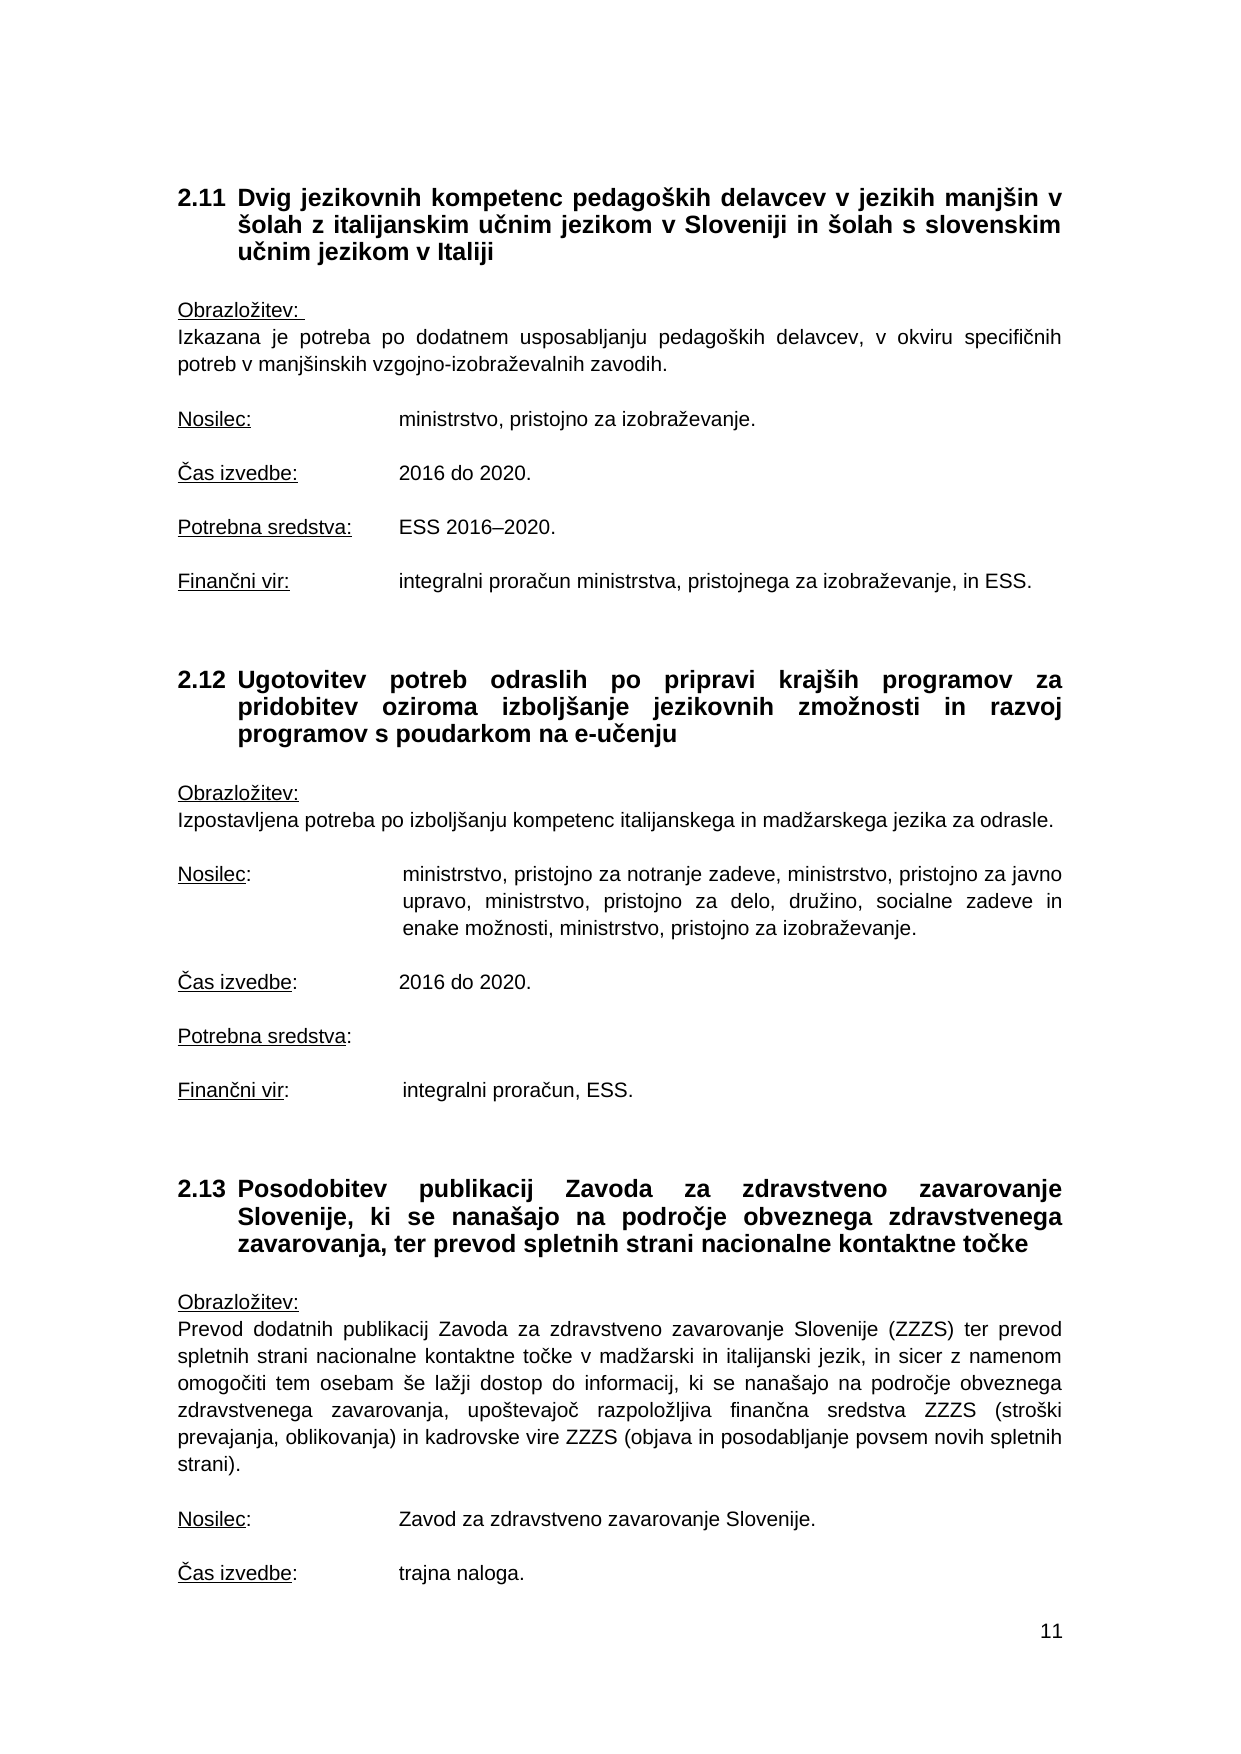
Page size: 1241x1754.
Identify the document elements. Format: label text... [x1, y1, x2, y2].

text Nosilec: Zavod za zdravstveno zavarovanje Slovenije. [177, 1504, 1063, 1531]
text Čas izvedbe: 2016 do 2020. [177, 968, 1063, 995]
text Finančni vir: integralni proračun ministrstva, pristojnega za izobraževanje, in ESS. [177, 567, 1063, 594]
subtitle Posodobitev publikacij Zavoda za zdravstveno zavarovanje Slovenije, ki se nanašajo na področje obveznega zdravstvenega zavarovanja, ter prevod spletnih strani nacionalne kontaktne točke [177, 1176, 1063, 1257]
text Nosilec: ministrstvo, pristojno za izobraževanje. [177, 404, 1063, 431]
text Potrebna sredstva: ESS 2016–2020. [177, 513, 1063, 540]
text Prevod dodatnih publikacij Zavoda za zdravstveno zavarovanje Slovenije (ZZZS) ter prevod spletnih strani nacionalne kontaktne točke v madžarski in italijanski jezik, in sicer z namenom omogočiti tem osebam še lažji dostop do informacij, ki se nanašajo na področje obveznega zdravstvenega zavarovanja, upoštevajoč razpoložljiva finančna sredstva ZZZS (stroški prevajanja, oblikovanja) in kadrovske vire ZZZS (objava in posodabljanje povsem novih spletnih strani). [177, 1315, 1063, 1477]
text Izpostavljena potreba po izboljšanju kompetenc italijanskega in madžarskega jezika za odrasle. [177, 805, 1063, 832]
text Finančni vir: integralni proračun, ESS. [177, 1076, 1063, 1103]
text Čas izvedbe: 2016 do 2020. [177, 458, 1063, 486]
text Potrebna sredstva: [177, 1022, 1063, 1049]
subtitle Dvig jezikovnih kompetenc pedagoških delavcev v jezikih manjšin v šolah z italijanskim učnim jezikom v Sloveniji in šolah s slovenskim učnim jezikom v Italiji [177, 184, 1063, 266]
text Nosilec: ministrstvo, pristojno za notranje zadeve, ministrstvo, pristojno za javno upravo, ministrstvo, pristojno za delo, družino, socialne zadeve in enake možnosti, ministrstvo, pristojno za izobraževanje. [177, 859, 1063, 941]
subtitle Ugotovitev potreb odraslih po pripravi krajših programov za pridobitev oziroma izboljšanje jezikovnih zmožnosti in razvoj programov s poudarkom na e-učenju [177, 667, 1063, 748]
text Obrazložitev: [177, 1288, 1063, 1315]
text Čas izvedbe: trajna naloga. [177, 1558, 1063, 1586]
text Obrazložitev: [177, 296, 1063, 323]
text Izkazana je potreba po dodatnem usposabljanju pedagoških delavcev, v okviru specifičnih potreb v manjšinskih vzgojno-izobraževalnih zavodih. [177, 323, 1063, 377]
text Obrazložitev: [177, 778, 1063, 805]
